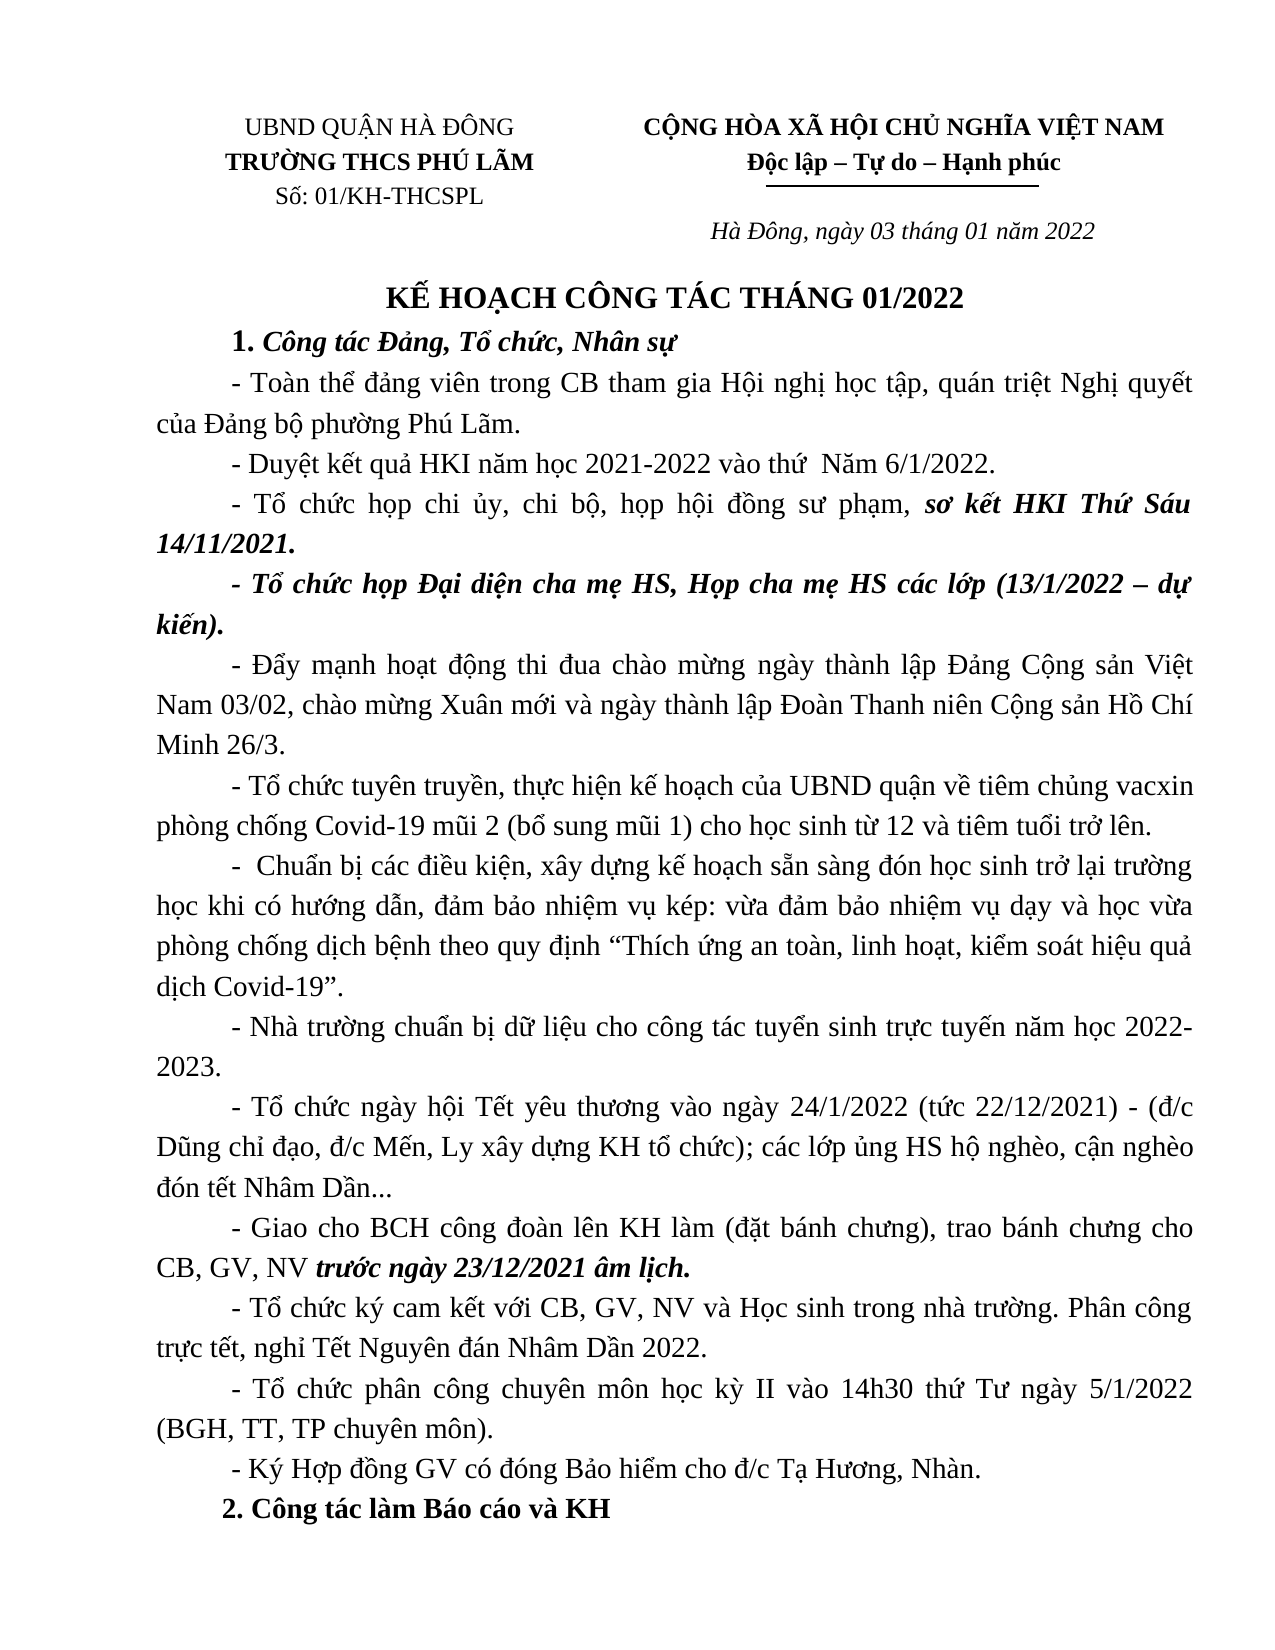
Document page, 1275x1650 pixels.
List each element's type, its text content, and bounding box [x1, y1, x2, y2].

text - Tổ chức họp chi ủy, chi bộ, họp hội đồng sư phạm, sơ kết HKI Thứ Sáu 14/11/2021. [156, 486, 1194, 560]
text - Tổ chức ký cam kết với CB, GV, NV và Học sinh trong nhà trường. Phân công trực tết, nghỉ Tết Nguyên đán Nhâm Dần 2022. [156, 1290, 1194, 1364]
text - Nhà trường chuẩn bị dữ liệu cho công tác tuyển sinh trực tuyến năm học 2022-2023. [156, 1009, 1194, 1083]
text 2. Công tác làm Báo cáo và KH [156, 1491, 1194, 1525]
table_header CỘNG HÒA XÃ HỘI CHỦ NGHĨA VIỆT NAM Độc lập – Tự do – Hạnh phúc Hà Đông, ngày 03 tháng 01 năm 2022 [609, 112, 1199, 251]
text KẾ HOẠCH CÔNG TÁC THÁNG 01/2022 [156, 279, 1194, 315]
text - Duyệt kết quả HKI năm học 2021-2022 vào thứ Năm 6/1/2022. [156, 446, 1194, 479]
text - Đẩy mạnh hoạt động thi đua chào mừng ngày thành lập Đảng Cộng sản Việt Nam 03/02, chào mừng Xuân mới và ngày thành lập Đoàn Thanh niên Cộng sản Hồ Chí Minh 26/3. [156, 647, 1194, 761]
text - Tổ chức ngày hội Tết yêu thương vào ngày 24/1/2022 (tức 22/12/2021) - (đ/c Dũng chỉ đạo, đ/c Mến, Ly xây dựng KH tổ chức); các lớp ủng HS hộ nghèo, cận nghèo đón tết Nhâm Dần... [156, 1089, 1194, 1203]
text - Toàn thể đảng viên trong CB tham gia Hội nghị học tập, quán triệt Nghị quyết của Đảng bộ phường Phú Lãm. [156, 366, 1194, 439]
table_header UBND QUẬN HÀ ĐÔNG TRƯỜNG THCS PHÚ LÃM Số: 01/KH-THCSPL [150, 112, 609, 251]
text 1. Công tác Đảng, Tổ chức, Nhân sự [156, 322, 1194, 358]
text - Ký Hợp đồng GV có đóng Bảo hiểm cho đ/c Tạ Hương, Nhàn. [156, 1451, 1194, 1485]
text - Tổ chức phân công chuyên môn học kỳ II vào 14h30 thứ Tư ngày 5/1/2022 (BGH, TT, TP chuyên môn). [156, 1371, 1194, 1444]
text - Giao cho BCH công đoàn lên KH làm (đặt bánh chưng), trao bánh chưng cho CB, GV, NV trước ngày 23/12/2021 âm lịch. [156, 1210, 1194, 1284]
text - Chuẩn bị các điều kiện, xây dựng kế hoạch sẵn sàng đón học sinh trở lại trường học khi có hướng dẫn, đảm bảo nhiệm vụ kép: vừa đảm bảo nhiệm vụ dạy và học vừa phòng chống dịch bệnh theo quy định “Thích ứng an toàn, linh hoạt, kiểm soát hiệu quả dịch Covid-19”. [156, 848, 1194, 1002]
text - Tổ chức họp Đại diện cha mẹ HS, Họp cha mẹ HS các lớp (13/1/2022 – dự kiến). [156, 567, 1194, 640]
text - Tổ chức tuyên truyền, thực hiện kế hoạch của UBND quận về tiêm chủng vacxin phòng chống Covid-19 mũi 2 (bổ sung mũi 1) cho học sinh từ 12 và tiêm tuổi trở lên. [156, 768, 1194, 841]
